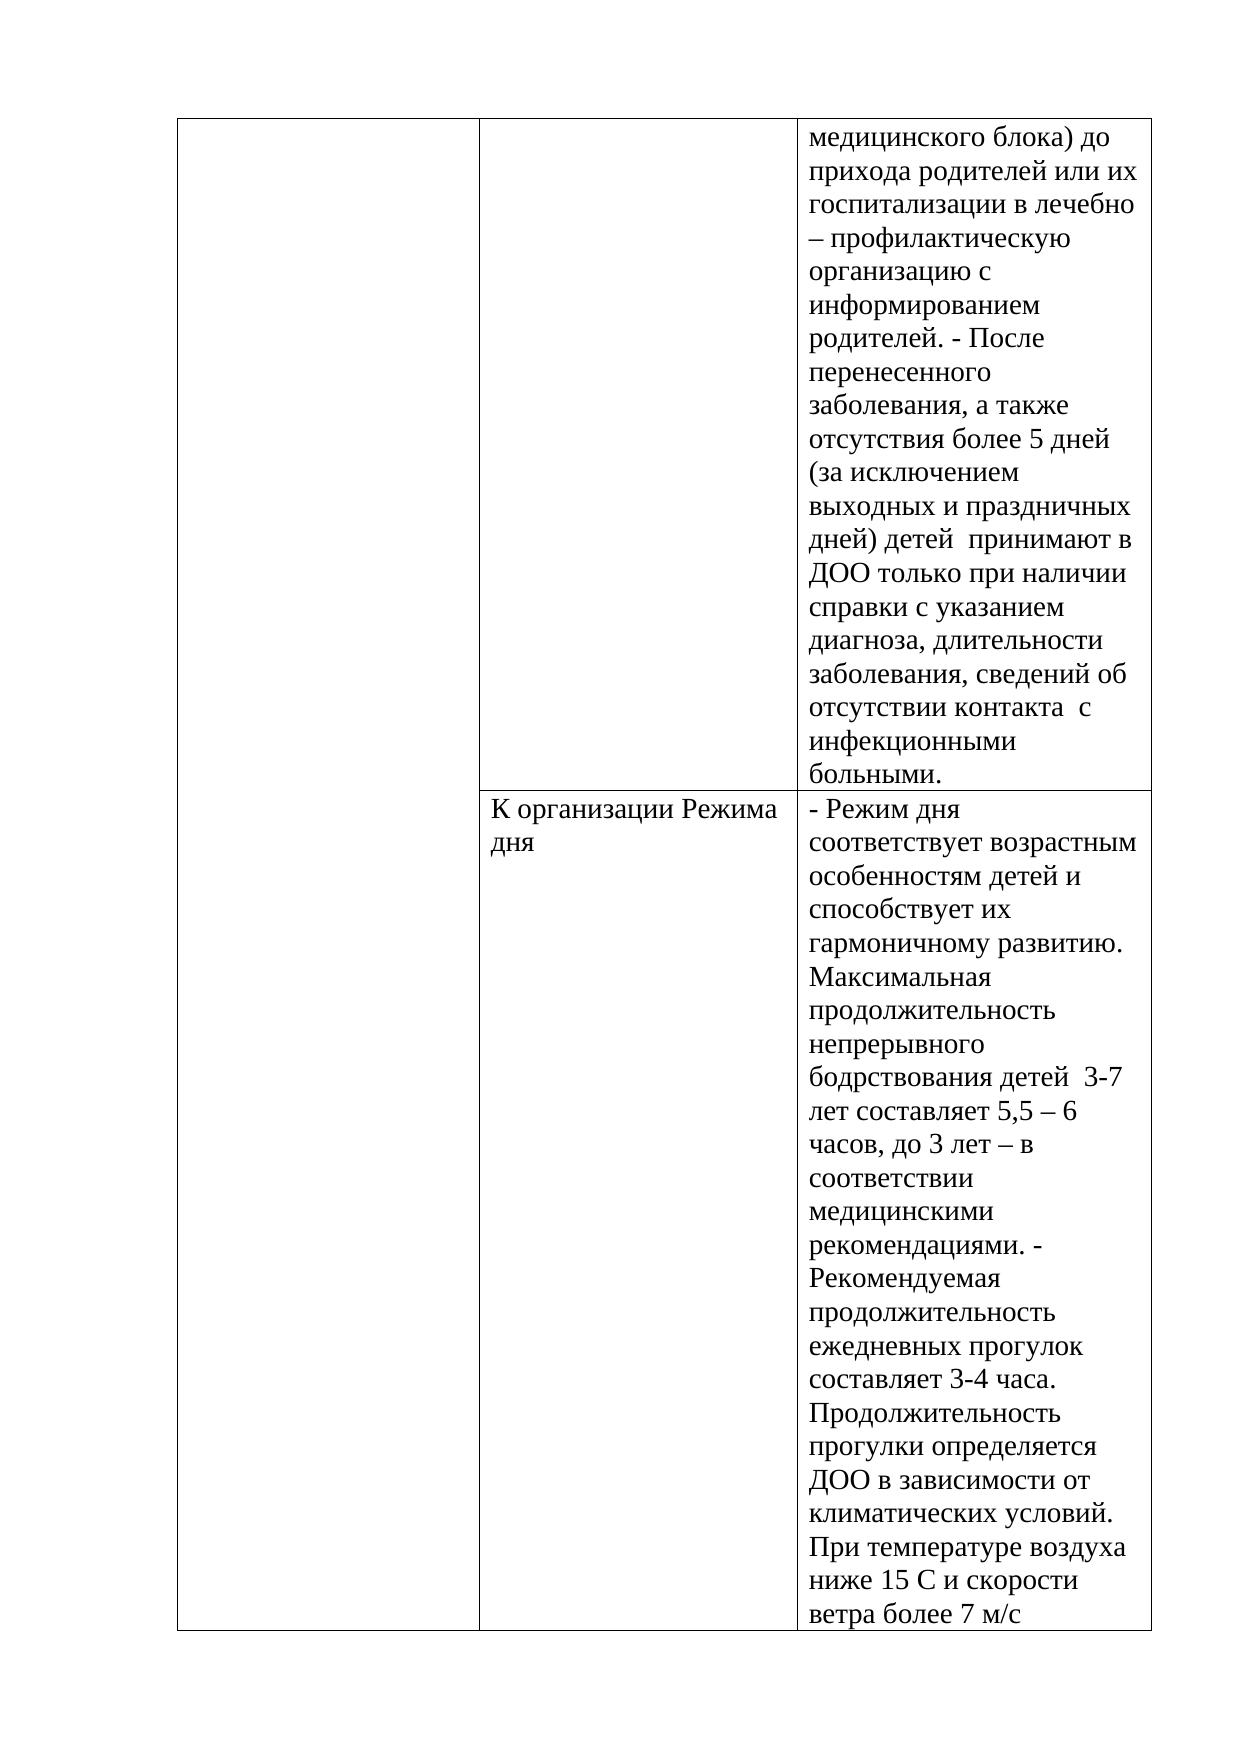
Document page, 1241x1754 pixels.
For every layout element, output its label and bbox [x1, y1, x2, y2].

table_cell [480, 119, 797, 790]
table_cell [480, 791, 797, 1629]
table_cell [798, 791, 1151, 1629]
table_cell [798, 119, 1151, 790]
